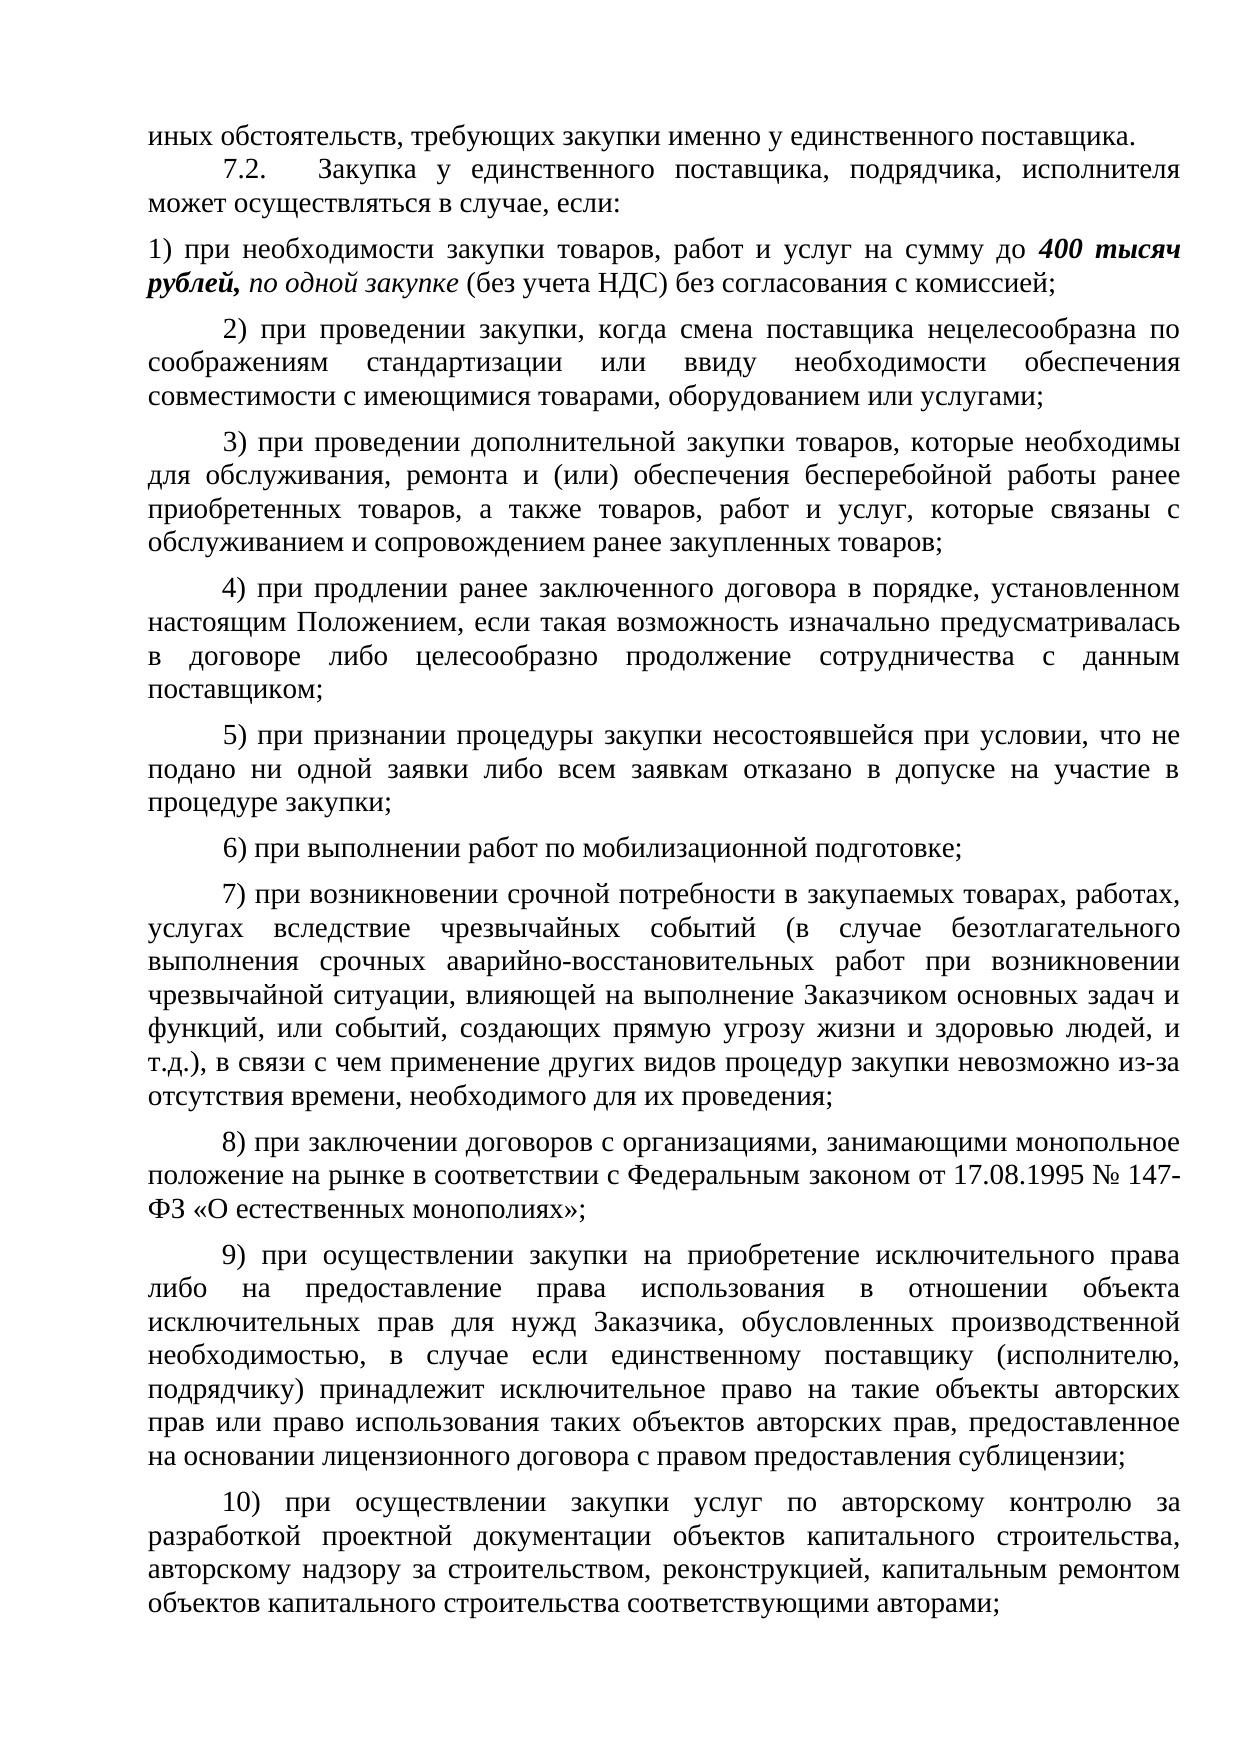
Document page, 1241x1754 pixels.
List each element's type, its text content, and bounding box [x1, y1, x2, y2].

text 7) при возникновении срочной потребности в закупаемых товарах, работах, услугах вследствие чрезвычайных событий (в случае безотлагательного выполнения срочных аварийно-восстановительных работ при возникновении чрезвычайной ситуации, влияющей на выполнение Заказчиком основных задач и функций, или событий, создающих прямую угрозу жизни и здоровью людей, и т.д.), в связи с чем применение других видов процедур закупки невозможно из-за отсутствия времени, необходимого для их проведения; [148, 876, 1181, 1111]
text 10) при осуществлении закупки услуг по авторскому контролю за разработкой проектной документации объектов капитального строительства, авторскому надзору за строительством, реконструкцией, капитальным ремонтом объектов капитального строительства соответствующими авторами; [148, 1484, 1181, 1618]
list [148, 118, 1181, 152]
text 2) при проведении закупки, когда смена поставщика нецелесообразна по соображениям стандартизации или ввиду необходимости обеспечения совместимости с имеющимися товарами, оборудованием или услугами; [148, 311, 1181, 411]
list Закупка у единственного поставщика, подрядчика, исполнителя может осуществляться в случае, если: [148, 152, 1181, 219]
text 3) при проведении дополнительной закупки товаров, которые необходимы для обслуживания, ремонта и (или) обеспечения бесперебойной работы ранее приобретенных товаров, а также товаров, работ и услуг, которые связаны с обслуживанием и сопровождением ранее закупленных товаров; [148, 424, 1181, 558]
text 4) при продлении ранее заключенного договора в порядке, установленном настоящим Положением, если такая возможность изначально предусматривалась в договоре либо целесообразно продолжение сотрудничества с данным поставщиком; [148, 571, 1181, 705]
text 6) при выполнении работ по мобилизационной подготовке; [223, 830, 1181, 864]
text 5) при признании процедуры закупки несостоявшейся при условии, что не подано ни одной заявки либо всем заявкам отказано в допуске на участие в процедуре закупки; [148, 717, 1181, 818]
text 8) при заключении договоров с организациями, занимающими монопольное положение на рынке в соответствии с Федеральным законом от 17.08.1995 № 147-ФЗ «О естественных монополиях»; [148, 1124, 1181, 1224]
text 1) при необходимости закупки товаров, работ и услуг на сумму до 400 тысяч рублей, по одной закупке (без учета НДС) без согласования с комиссией; [148, 231, 1181, 298]
text 9) при осуществлении закупки на приобретение исключительного права либо на предоставление права использования в отношении объекта исключительных прав для нужд Заказчика, обусловленных производственной необходимостью, в случае если единственному поставщику (исполнителю, подрядчику) принадлежит исключительное право на такие объекты авторских прав или право использования таких объектов авторских прав, предоставленное на основании лицензионного договора с правом предоставления сублицензии; [148, 1237, 1181, 1472]
